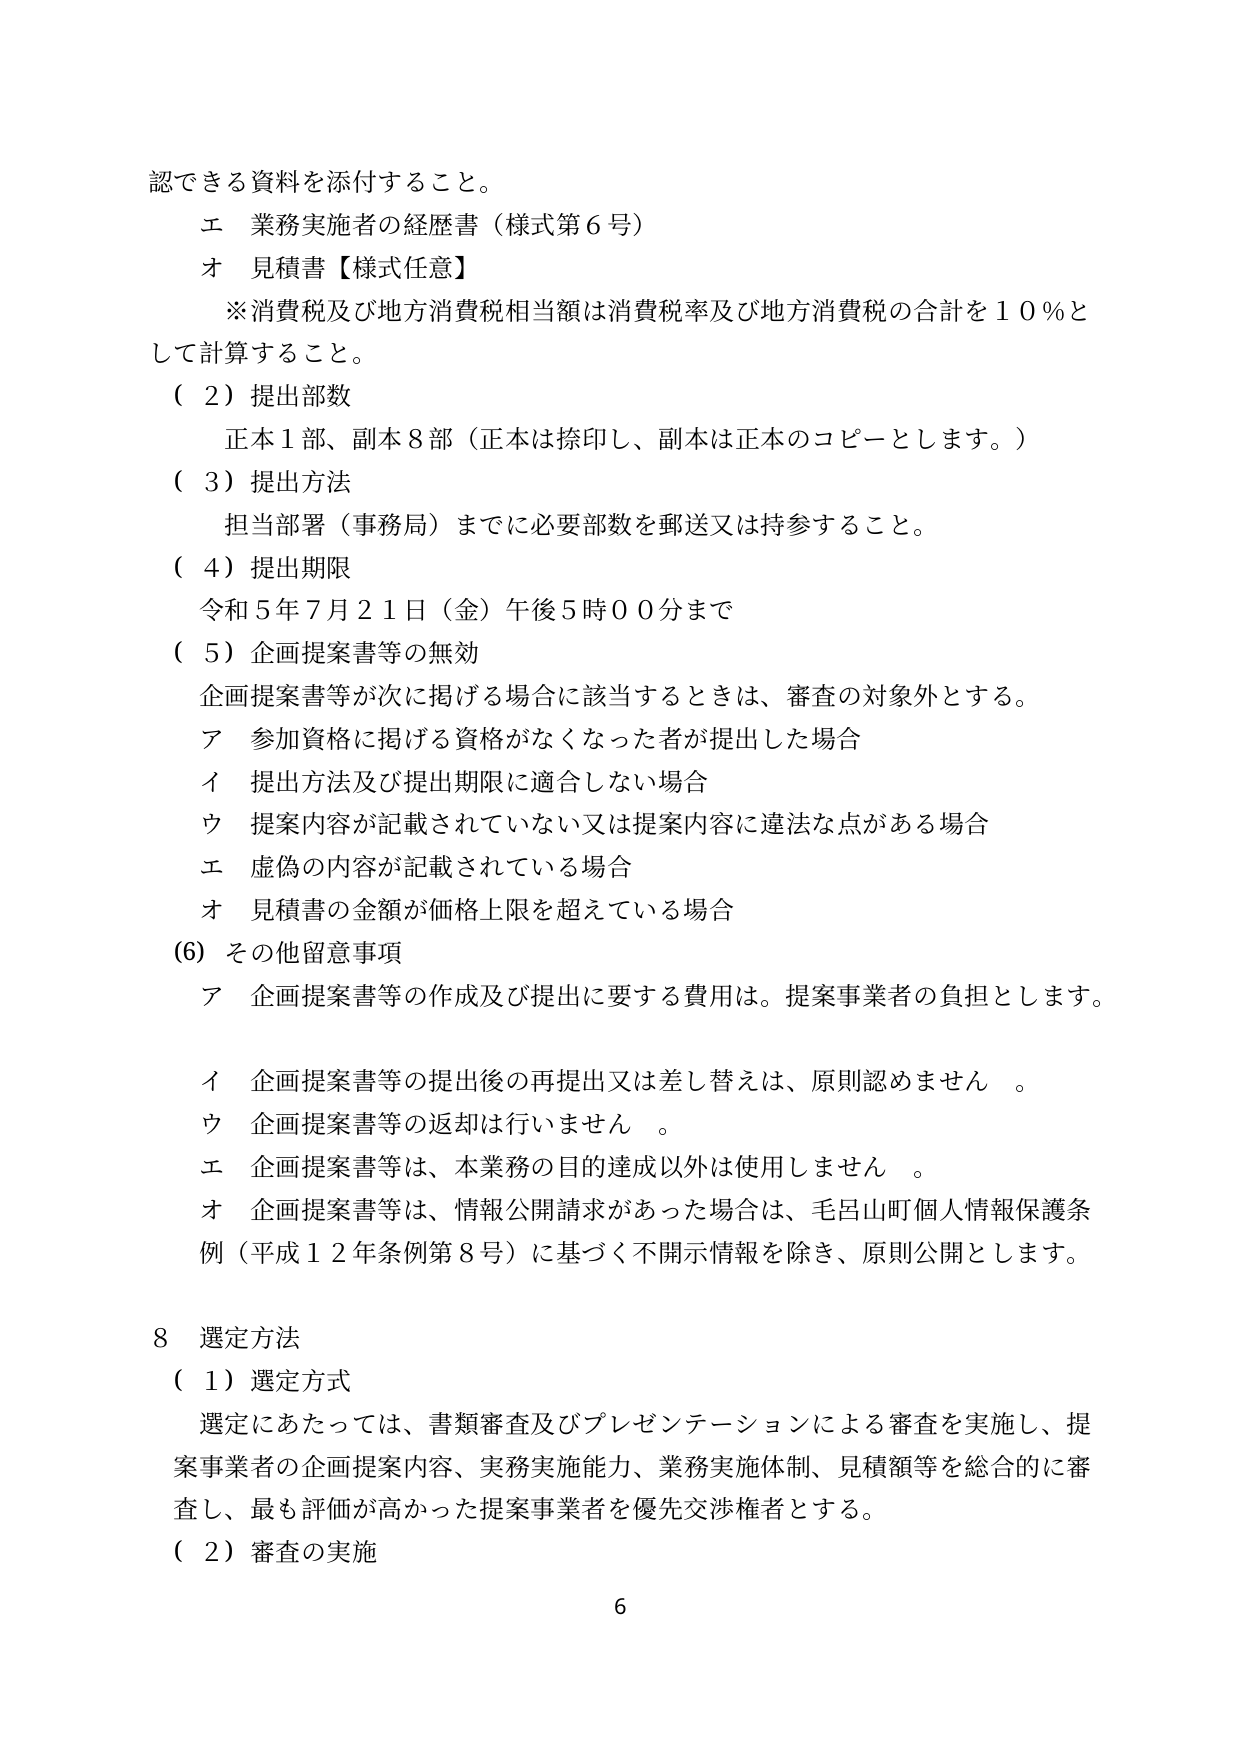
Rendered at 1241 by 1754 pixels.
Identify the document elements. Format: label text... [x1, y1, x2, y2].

text (１) 選定方式 [148, 1362, 1092, 1404]
text 正本１部、副本８部（正本は捺印し、副本は正本のコピーとします。） [148, 420, 1092, 463]
text イ 提出方法及び提出期限に適合しない場合 [148, 762, 1092, 805]
text (３) 提出方法 [148, 463, 1092, 505]
text 担当部署（事務局）までに必要部数を郵送又は持参すること。 [148, 505, 1092, 548]
text ウ 企画提案書等の返却は行いません。 [148, 1105, 1092, 1148]
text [97, 163, 1092, 206]
text ８ 選定方法 [148, 1319, 1092, 1362]
text (２) 提出部数 [148, 377, 1092, 420]
text ※消費税及び地方消費税相当額は消費税率及び地方消費税の合計を１０％として計算すること。 [71, 291, 1092, 377]
text オ 見積書の金額が価格上限を超えている場合 [148, 891, 1092, 933]
text 令和５年７月２１日（金）午後５時００分まで [148, 591, 1092, 634]
text オ 見積書【様式任意】 [148, 248, 1092, 291]
text ウ 提案内容が記載されていない又は提案内容に違法な点がある場合 [148, 805, 1092, 848]
text ア 参加資格に掲げる資格がなくなった者が提出した場合 [148, 719, 1092, 762]
text (４) 提出期限 [148, 548, 1092, 591]
text (6) その他留意事項 [148, 933, 1092, 976]
text エ 虚偽の内容が記載されている場合 [148, 848, 1092, 891]
text ア 企画提案書等の作成及び提出に要する費用は。提案事業者の負担とします。 [148, 976, 1092, 1062]
text エ 企画提案書等は、本業務の目的達成以外は使用しません。 [148, 1148, 1092, 1190]
text エ 業務実施者の経歴書（様式第６号） [148, 206, 1092, 248]
text 企画提案書等が次に掲げる場合に該当するときは、審査の対象外とする。 [148, 677, 1092, 719]
text (５) 企画提案書等の無効 [148, 634, 1092, 677]
text オ 企画提案書等は、情報公開請求があった場合は、毛呂山町個人情報保護条例（平成１２年条例第８号）に基づく不開示情報を除き、原則公開とします。 [198, 1190, 1092, 1276]
text 選定にあたっては、書類審査及びプレゼンテーションによる審査を実施し、提案事業者の企画提案内容、実務実施能力、業務実施体制、見積額等を総合的に審査し、最も評価が高かった提案事業者を優先交渉権者とする。 [170, 1404, 1092, 1533]
text イ 企画提案書等の提出後の再提出又は差し替えは、原則認めません。 [148, 1062, 1092, 1105]
text (２) 審査の実施 [170, 1533, 1092, 1576]
